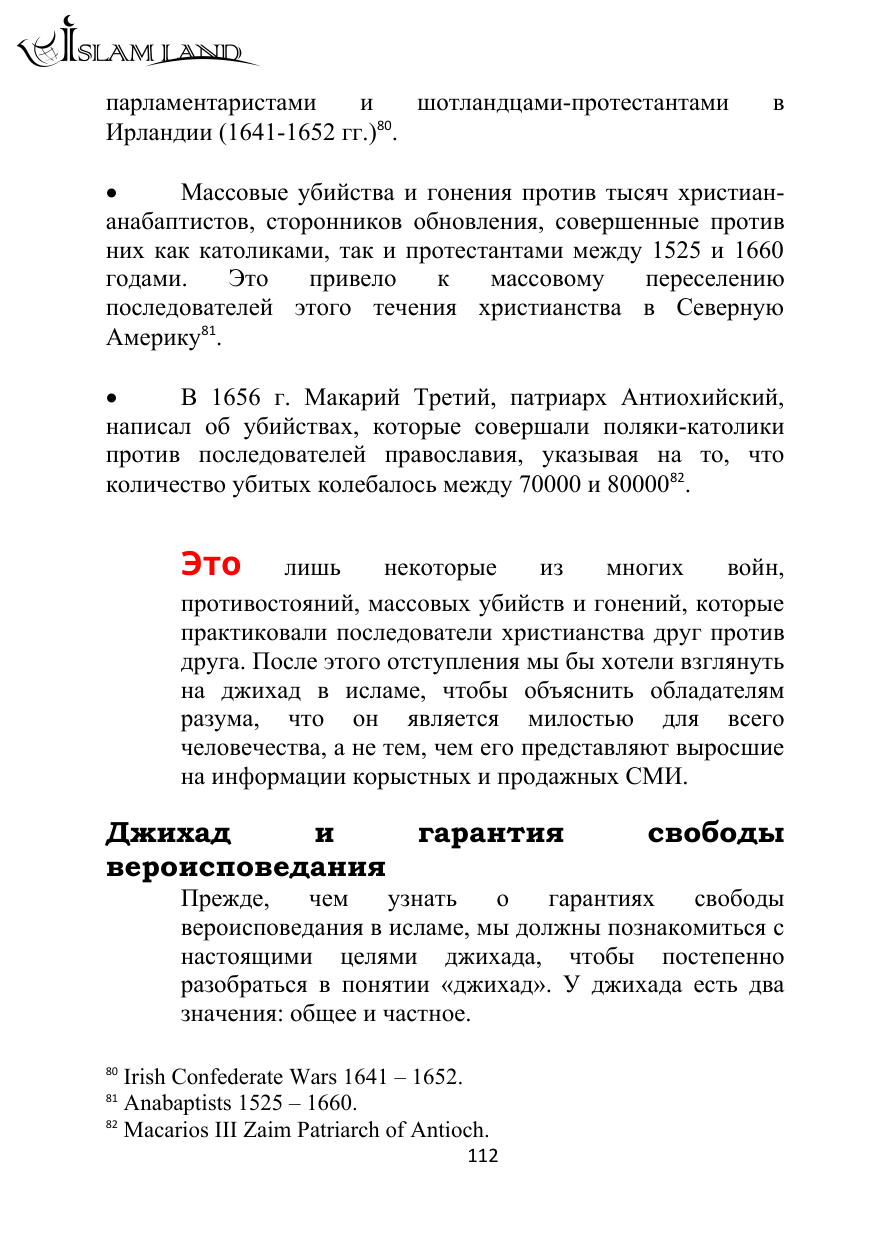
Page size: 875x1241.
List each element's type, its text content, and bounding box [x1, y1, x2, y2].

text Джихад и гарантия свободы вероисповедания [106, 815, 785, 883]
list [106, 87, 785, 147]
text Прежде, чем узнать о гарантиях свободы вероисповедания в исламе, мы должны познакомиться с настоящими целями джихада, чтобы постепенно разобраться в понятии «джихад». У джихада есть два значения: общее и частное. [181, 883, 785, 1027]
picture [17, 15, 261, 67]
text Это лишь некоторые из многих войн, противостояний, массовых убийств и гонений, которые практиковали последователи христианства друг против друга. После этого отступления мы бы хотели взглянуть на джихад в исламе, чтобы объяснить обладателям разума, что он является милостью для всего человечества, а не тем, чем его представляют выросшие на информации корыстных и продажных СМИ. [181, 528, 785, 790]
list В 1656 г. Макарий Третий, патриарх Антиохийский, написал об убийствах, которые совершали поляки-католики против последователей православия, указывая на то, что количество убитых колебалось между 70000 и 80000. [106, 380, 785, 499]
list Массовые убийства и гонения против тысяч христиан-анабаптистов, сторонников обновления, совершенные против них как католиками, так и протестантами между 1525 и 1660 годами. Это привело к массовому переселению последователей этого течения христианства в Северную Америку. [106, 175, 785, 351]
